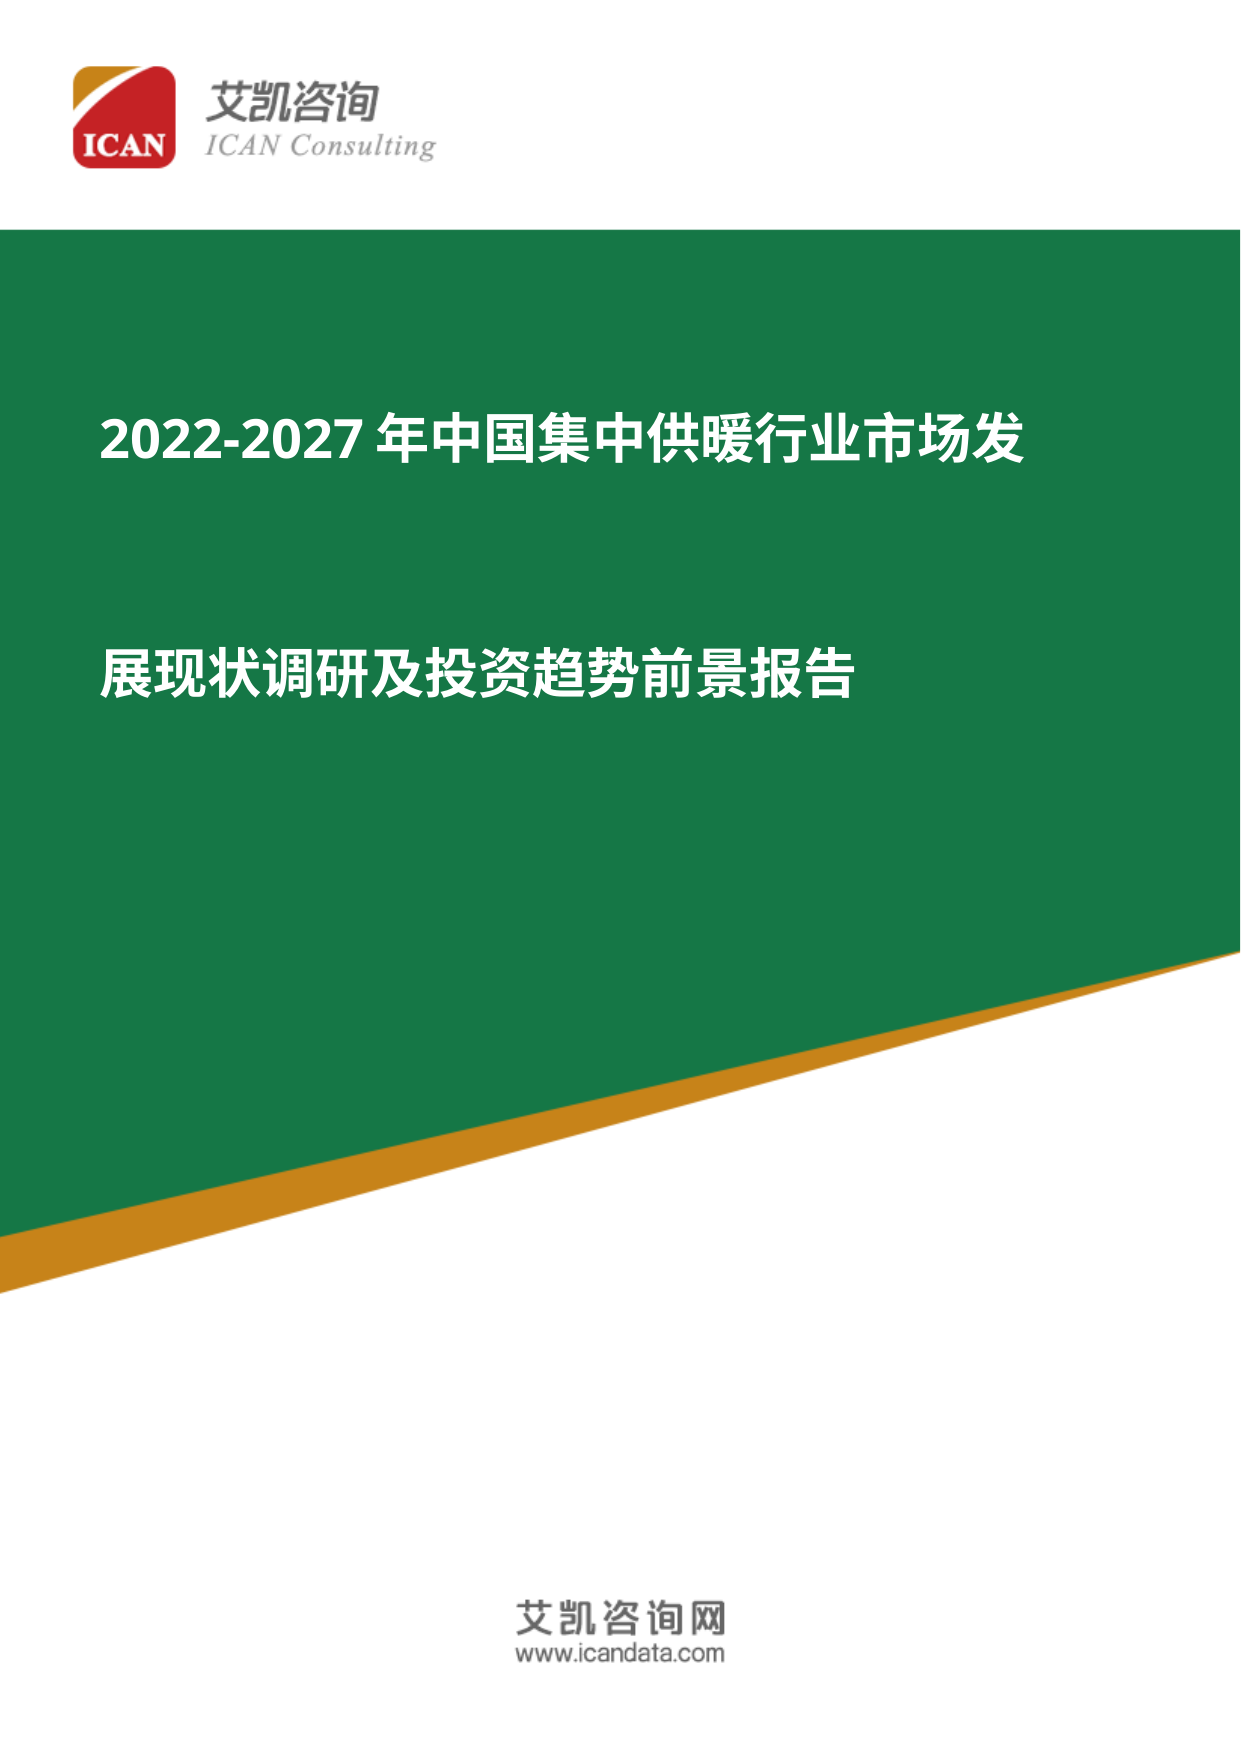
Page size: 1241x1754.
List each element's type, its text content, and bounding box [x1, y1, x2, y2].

subtitle 2022-2027年中国集中供暖行业市场发展现状调研及投资趋势前景报告 [99, 386, 1053, 718]
picture [0, 5, 1241, 1754]
